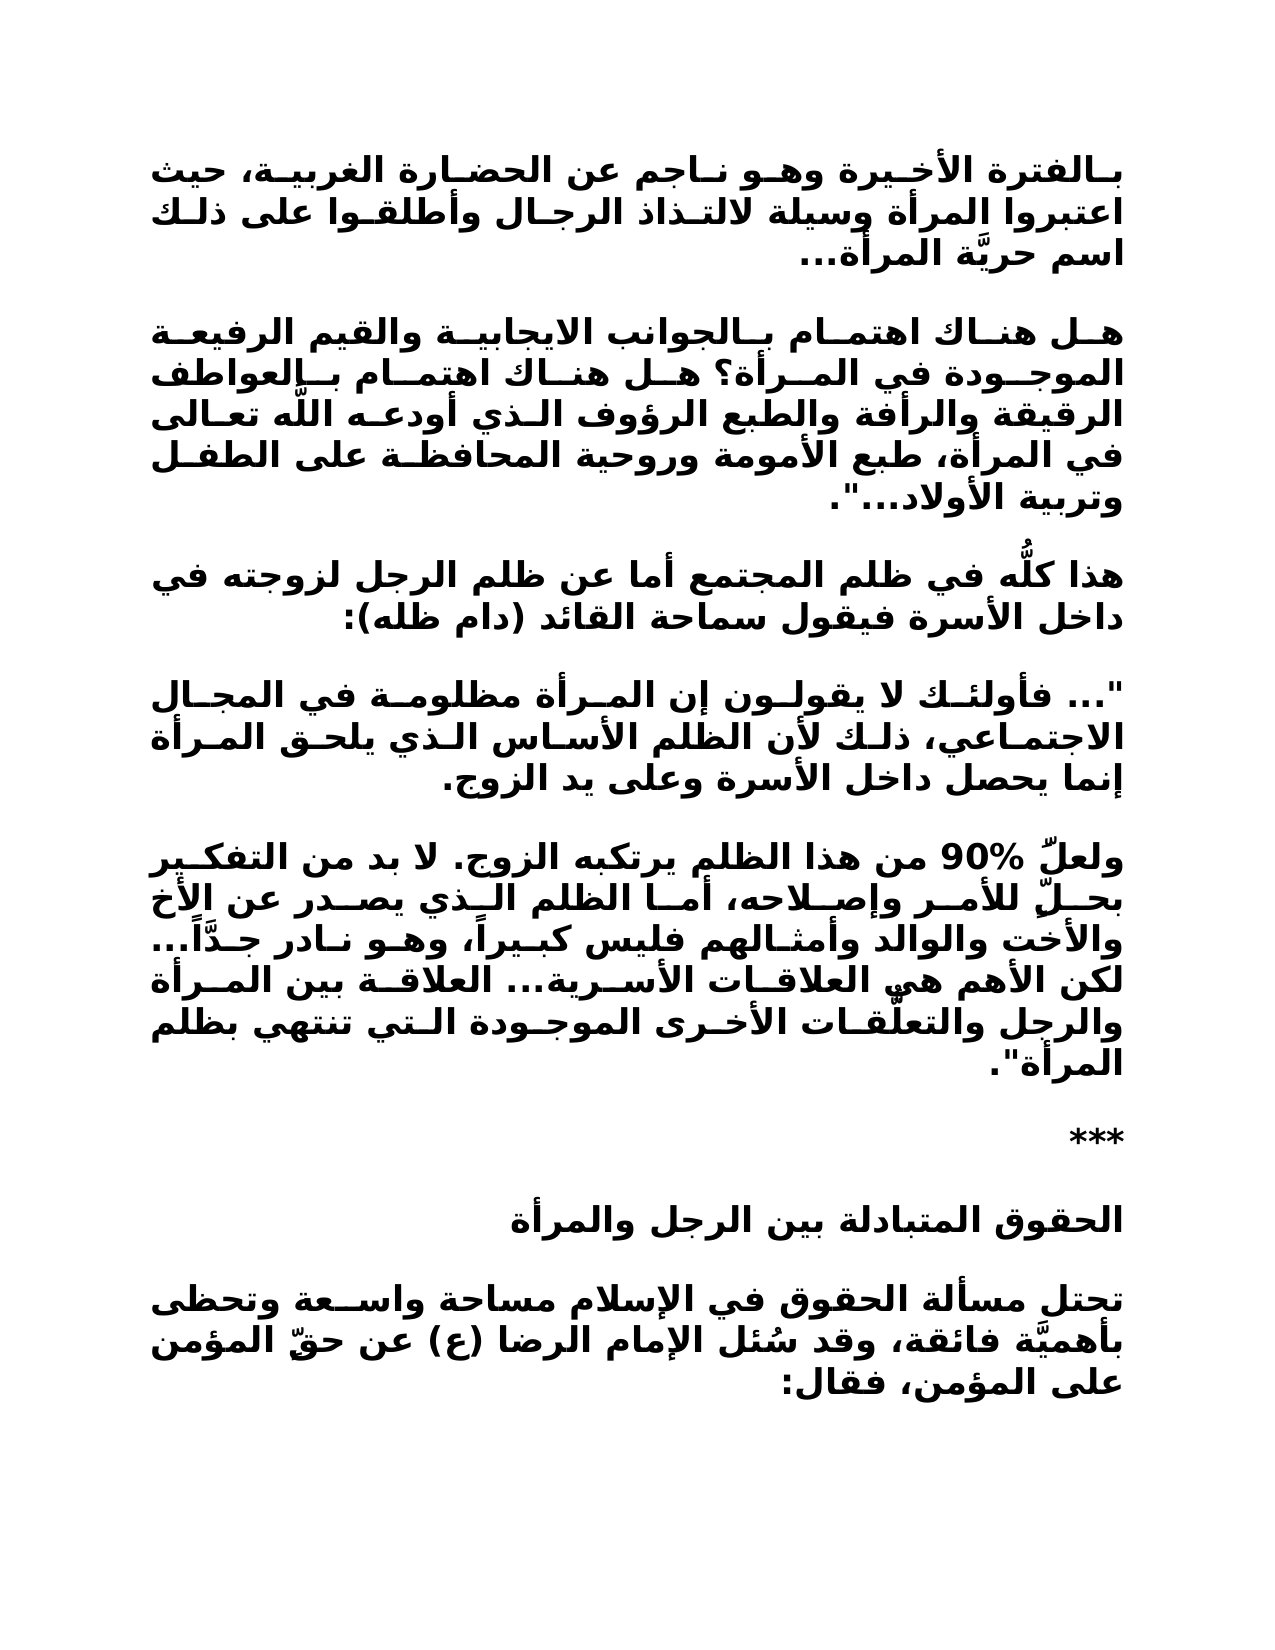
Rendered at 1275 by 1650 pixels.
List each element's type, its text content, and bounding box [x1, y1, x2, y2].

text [150, 150, 1125, 274]
text هل هناك اهتمام بالجوانب الايجابية والقيم الرفيعة الموجودة في المرأة؟ هل هناك اهتمام بالعواطف الرقيقة والرأفة والطبع الرؤوف الذي أودعه اللَّه تعالى في المرأة، طبع الأمومة وروحية المحافظة على الطفل وتربية الأولاد...". [150, 311, 1125, 517]
text "... فأولئك لا يقولون إن المرأة مظلومة في المجال الاجتماعي، ذلك لأن الظلم الأساس الذي يلحق المرأة إنما يحصل داخل الأسرة وعلى يد الزوج. [150, 675, 1125, 799]
text تحتل مسألة الحقوق في الإسلام مساحة واسعة وتحظى بأهميَّة فائقة، وقد سُئل الإمام الرضا (ع) عن حقّ‏ٍ المؤمن على المؤمن، فقال: [150, 1279, 1125, 1402]
text ولعلّ‏َ 90% من هذا الظلم يرتكبه الزوج. لا بد من التفكير بحلّ‏ٍ للأمر وإصلاحه، أما الظلم الذي يصدر عن الأخ والأخت والوالد وأمثالهم فليس كبيراً، وهو نادر جدَّاً... لكن الأهم هي العلاقات الأسرية... العلاقة بين المرأة والرجل والتعلُّقات الأخرى الموجودة التي تنتهي بظلم المرأة". [150, 836, 1125, 1084]
text الحقوق المتبادلة بين الرجل والمرأة [150, 1200, 1125, 1241]
text *** [150, 1121, 1125, 1162]
text هذا كلُّه في ظلم المجتمع أما عن ظلم الرجل لزوجته في داخل الأسرة فيقول سماحة القائد (دام ظله): [150, 555, 1125, 637]
